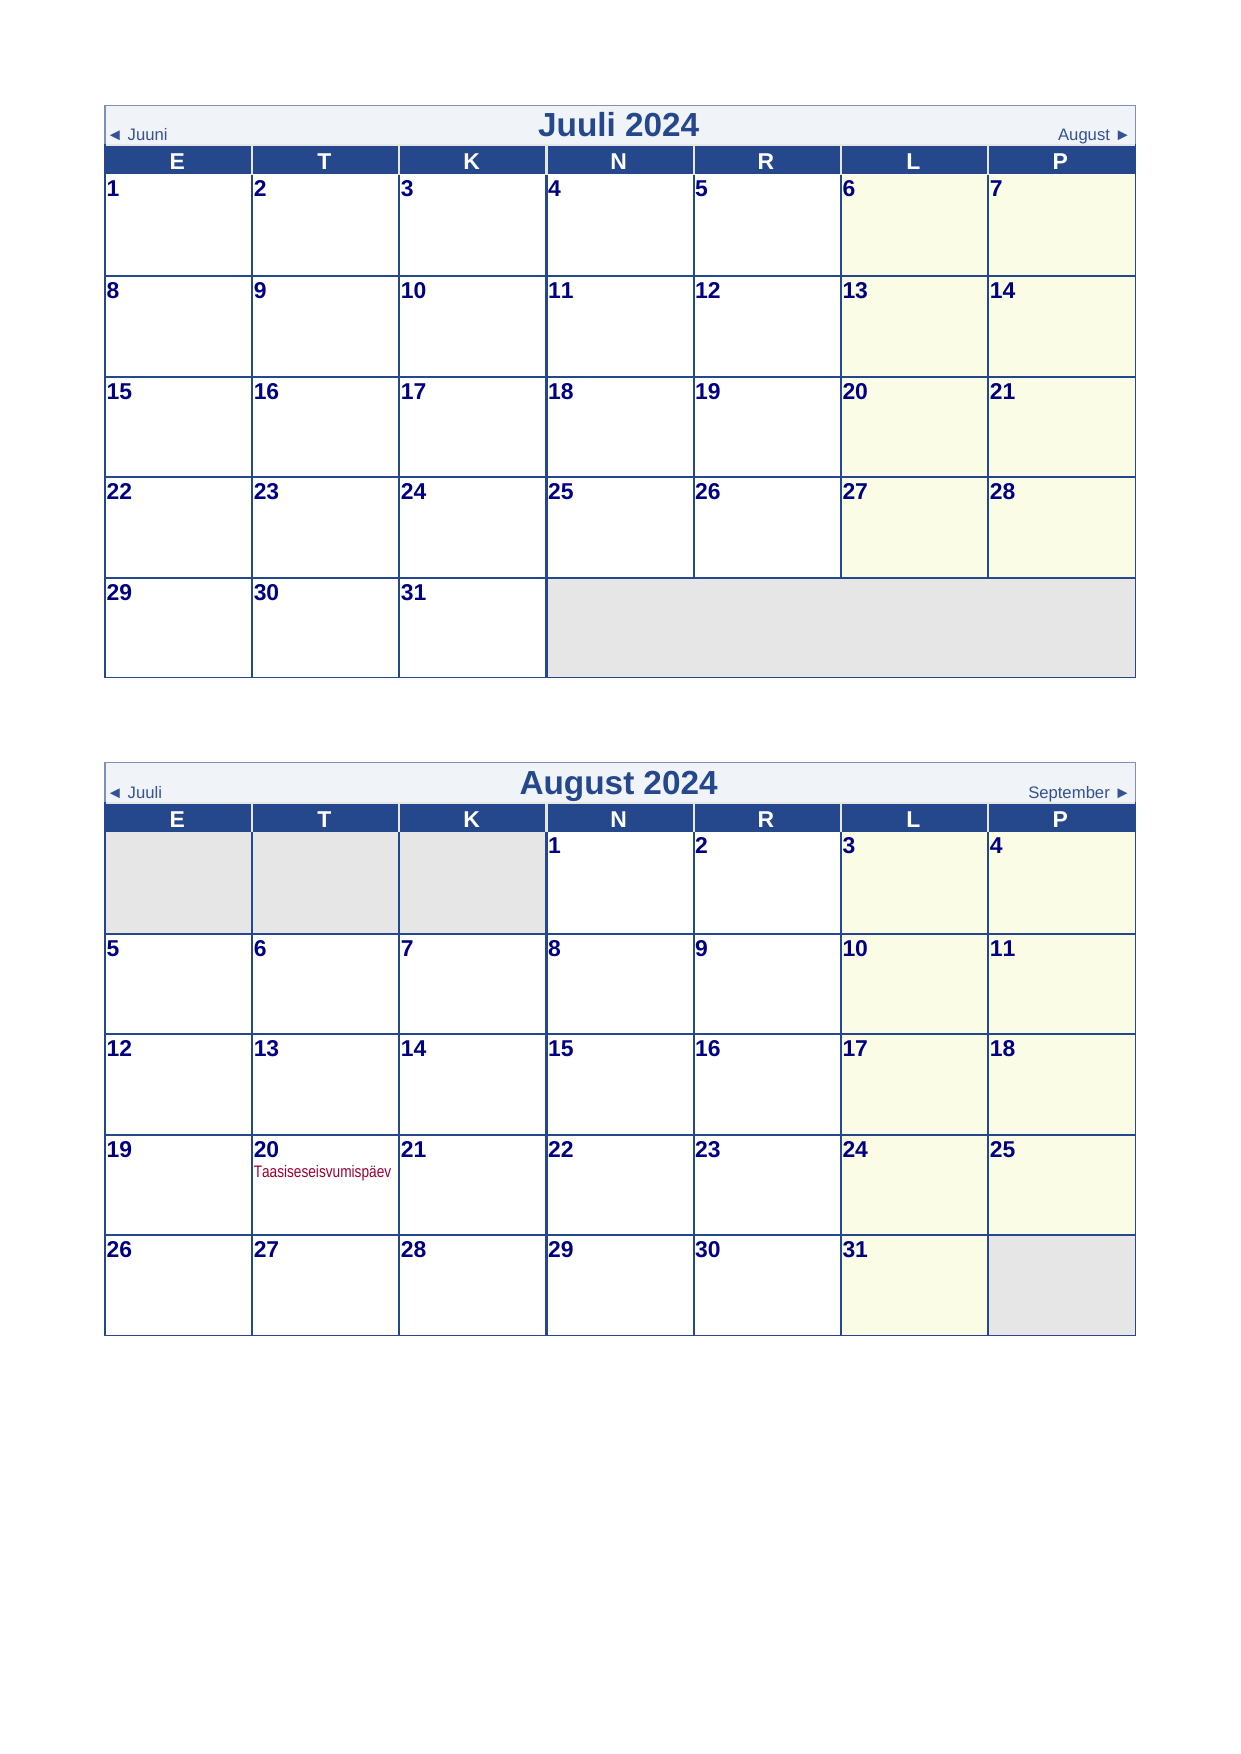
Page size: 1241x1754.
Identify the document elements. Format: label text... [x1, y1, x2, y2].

table_cell 27 [253, 1236, 398, 1335]
table_cell L [842, 804, 987, 832]
table_cell T [253, 146, 398, 174]
table_header September ► [988, 763, 1135, 802]
table_cell 6 [842, 175, 987, 275]
table_cell 13 [253, 1035, 398, 1134]
table_cell 25 [989, 1136, 1135, 1234]
table_cell E [106, 146, 251, 174]
table_cell 21 [989, 378, 1135, 476]
table_cell 22 [548, 1136, 693, 1234]
table_header August 2024 [252, 763, 988, 802]
table_cell R [695, 146, 840, 174]
table_cell 20 [842, 378, 987, 476]
table_cell 14 [989, 277, 1135, 376]
table_cell 6 [253, 935, 398, 1033]
table_cell 12 [695, 277, 840, 376]
table_cell K [400, 146, 545, 174]
table_cell 24 [400, 478, 545, 577]
table_cell 9 [695, 935, 840, 1033]
table_cell 26 [695, 478, 840, 577]
table_cell 30 [695, 1236, 840, 1335]
table_cell 8 [548, 935, 693, 1033]
table_cell 10 [842, 935, 987, 1033]
table_cell 5 [695, 175, 840, 275]
table_cell 28 [400, 1236, 545, 1335]
table_cell L [842, 146, 987, 174]
table_cell 9 [253, 277, 398, 376]
table_cell 30 [253, 579, 398, 677]
table_cell 29 [106, 579, 251, 677]
table_cell 17 [400, 378, 545, 476]
table_cell 1 [548, 832, 693, 933]
table_header August ► [988, 106, 1135, 144]
table_header Juuli 2024 [252, 106, 988, 144]
table_cell T [253, 804, 398, 832]
table_cell 3 [400, 175, 545, 275]
table_cell 25 [548, 478, 693, 577]
table_cell 13 [842, 277, 987, 376]
table_cell 15 [548, 1035, 693, 1134]
table_cell 10 [400, 277, 545, 376]
table_cell 16 [253, 378, 398, 476]
table_cell 14 [400, 1035, 545, 1134]
table_cell N [548, 146, 693, 174]
table_cell 23 [695, 1136, 840, 1234]
table_cell [548, 579, 1135, 677]
table_cell [989, 1236, 1135, 1335]
table_cell 5 [106, 935, 251, 1033]
table_header ◄ Juuni [106, 106, 252, 144]
table_cell 28 [989, 478, 1135, 577]
table_cell [253, 832, 398, 933]
table_cell R [695, 804, 840, 832]
table_cell 17 [842, 1035, 987, 1134]
table_cell 18 [548, 378, 693, 476]
table_cell 3 [842, 832, 987, 933]
table_cell N [548, 804, 693, 832]
table_cell [106, 832, 251, 933]
table_cell 1 [106, 175, 251, 275]
table_cell 19 [106, 1136, 251, 1234]
table_cell 20 Taasiseseisvumispäev [253, 1136, 398, 1234]
table_cell 18 [989, 1035, 1135, 1134]
table_cell P [989, 146, 1135, 174]
table_cell 24 [842, 1136, 987, 1234]
table_cell 7 [400, 935, 545, 1033]
table_cell 4 [989, 832, 1135, 933]
table_cell 11 [548, 277, 693, 376]
table_cell 21 [400, 1136, 545, 1234]
table_cell 15 [106, 378, 251, 476]
table_cell 16 [695, 1035, 840, 1134]
table_cell 2 [253, 175, 398, 275]
table_cell 26 [106, 1236, 251, 1335]
table_cell 19 [695, 378, 840, 476]
table_cell 31 [400, 579, 545, 677]
table_cell 23 [253, 478, 398, 577]
table_header ◄ Juuli [106, 763, 252, 802]
table_cell 12 [106, 1035, 251, 1134]
table_cell E [106, 804, 251, 832]
table_cell P [989, 804, 1135, 832]
table_cell 2 [695, 832, 840, 933]
table_cell 27 [842, 478, 987, 577]
table_cell 29 [548, 1236, 693, 1335]
table_cell K [400, 804, 545, 832]
table_cell 8 [106, 277, 251, 376]
table_cell [400, 832, 545, 933]
table_cell 7 [989, 175, 1135, 275]
table_cell 4 [548, 175, 693, 275]
table_cell 11 [989, 935, 1135, 1033]
table_cell 22 [106, 478, 251, 577]
table_cell 31 [842, 1236, 987, 1335]
